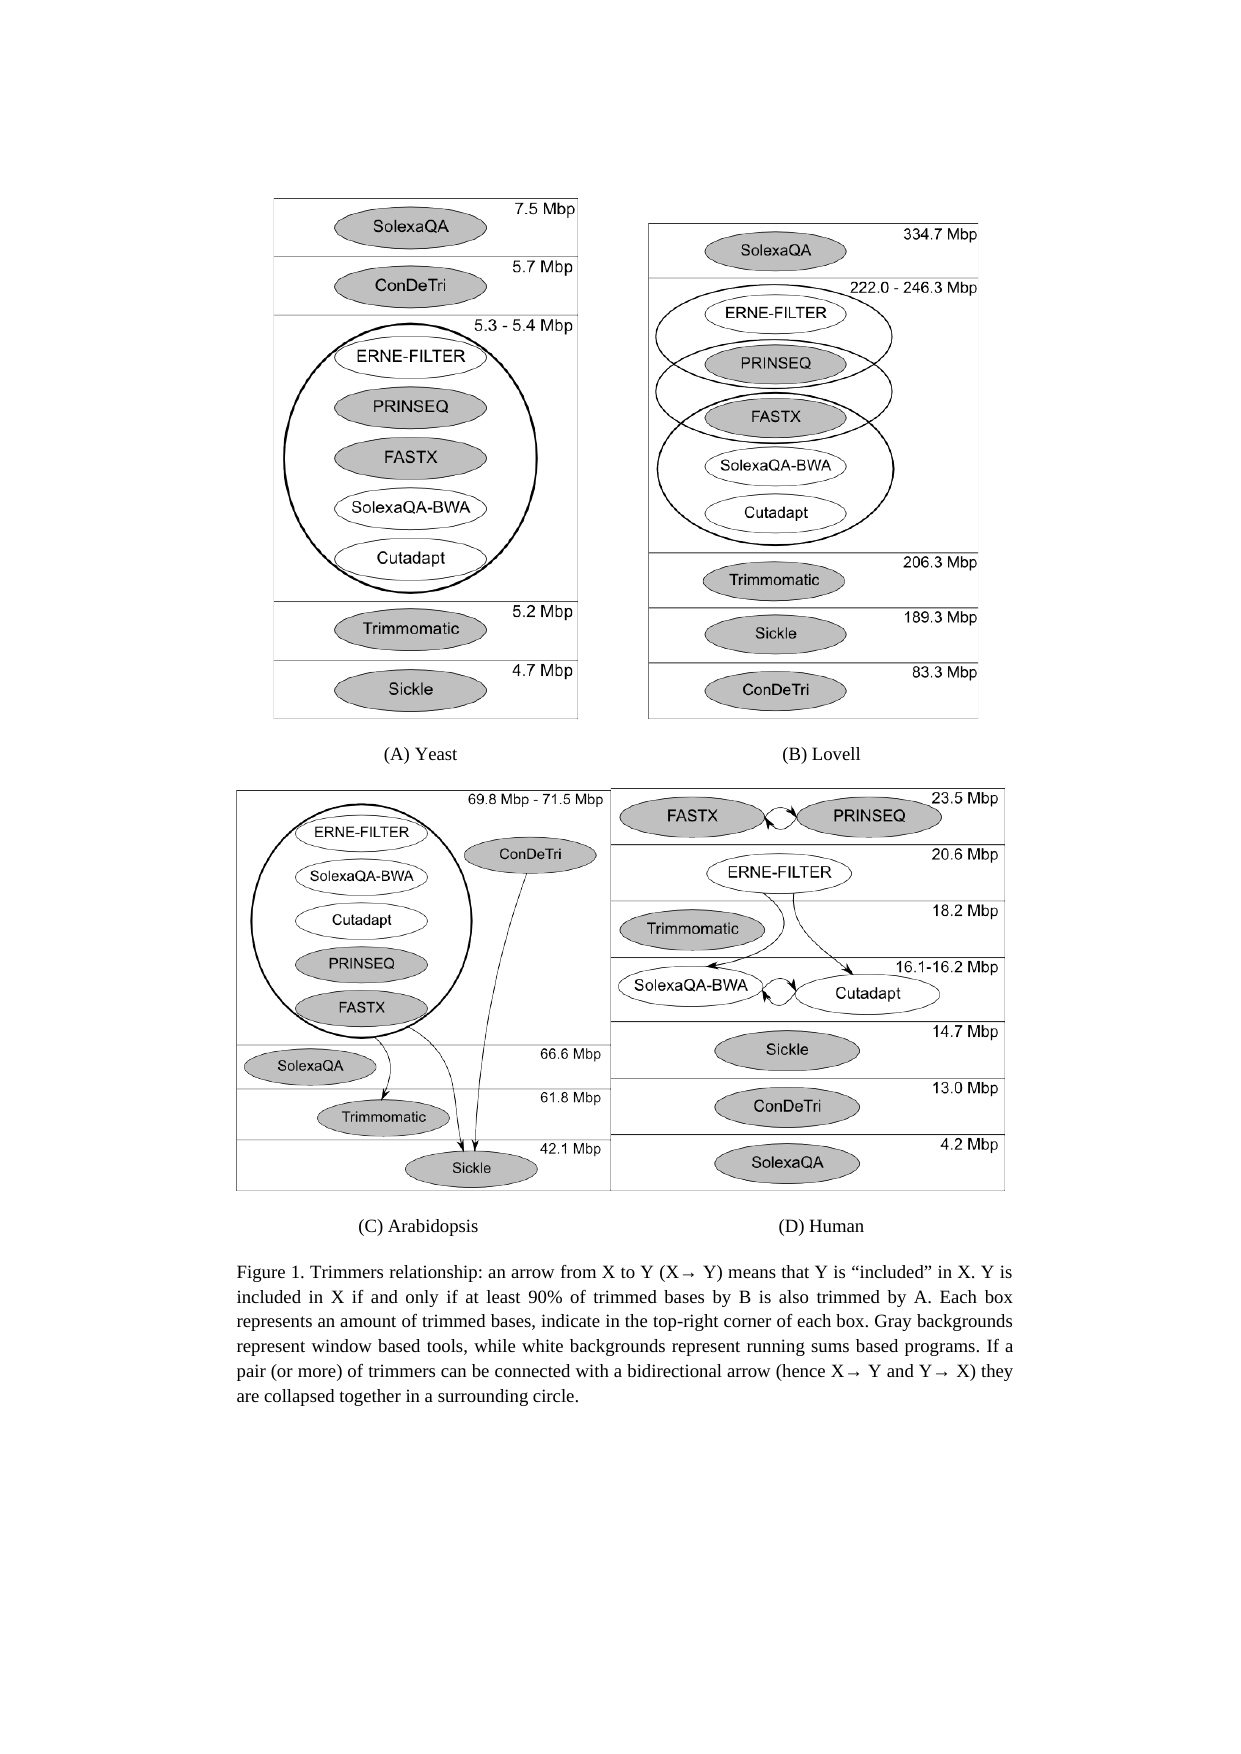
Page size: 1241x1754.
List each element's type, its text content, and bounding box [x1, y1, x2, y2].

picture [273, 198, 578, 719]
text Figure 1. Trimmers relationship: an arrow from X to Y (X→ Y) means that Y is “included” in X. Y is included in X if and only if at least 90% of trimmed bases by B is also trimmed by A. Each box represents an amount of trimmed bases, indicate in the top-right corner of each box. Gray backgrounds represent window based tools, while white backgrounds represent running sums based programs. If a pair (or more) of trimmers can be connected with a bidirectional arrow (hence X→ Y and Y→ X) they are collapsed together in a surrounding circle. [236, 1261, 1015, 1406]
text (A) Yeast (B) Lovell [118, 743, 1015, 765]
picture [236, 788, 1005, 1191]
picture [648, 223, 979, 719]
text (C) Arabidopsis (D) Human [118, 1215, 1015, 1237]
